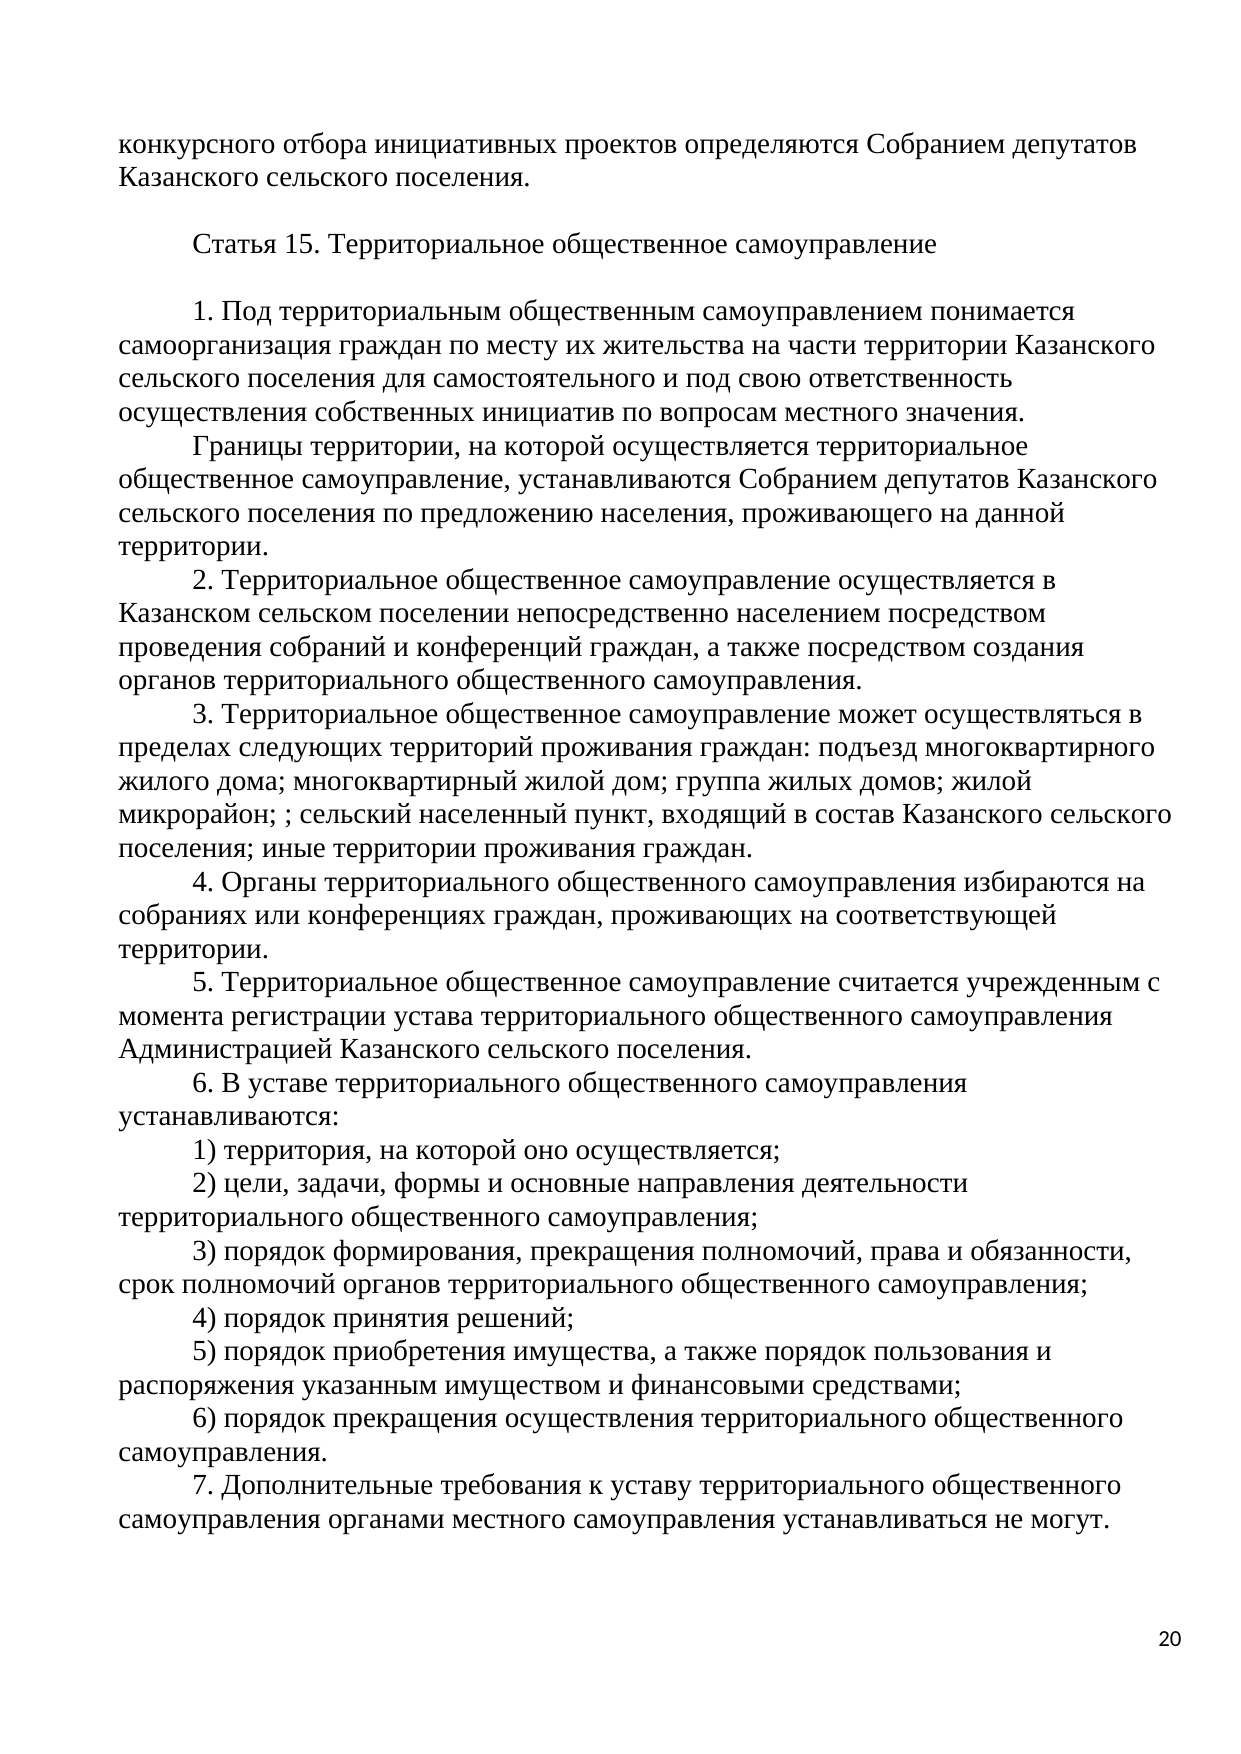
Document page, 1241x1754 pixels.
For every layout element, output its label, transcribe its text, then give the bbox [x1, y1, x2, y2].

text 1) территория, на которой оно осуществляется; [118, 1132, 1181, 1166]
text 3. Территориальное общественное самоуправление может осуществляться в пределах следующих территорий проживания граждан: подъезд многоквартирного жилого дома; многоквартирный жилой дом; группа жилых домов; жилой микрорайон; ; сельский населенный пункт, входящий в состав Казанского сельского поселения; иные территории проживания граждан. [118, 696, 1181, 864]
text 1. Под территориальным общественным самоуправлением понимается самоорганизация граждан по месту их жительства на части территории Казанского сельского поселения для самостоятельного и под свою ответственность осуществления собственных инициатив по вопросам местного значения. [118, 293, 1181, 428]
text Границы территории, на которой осуществляется территориальное общественное самоуправление, устанавливаются Собранием депутатов Казанского сельского поселения по предложению населения, проживающего на данной территории. [118, 428, 1181, 562]
text 7. Дополнительные требования к уставу территориального общественного самоуправления органами местного самоуправления устанавливаться не могут. [118, 1467, 1181, 1534]
text 6. В уставе территориального общественного самоуправления устанавливаются: [118, 1065, 1181, 1132]
text 6) порядок прекращения осуществления территориального общественного самоуправления. [118, 1400, 1181, 1467]
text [118, 126, 1181, 193]
text 2. Территориальное общественное самоуправление осуществляется в Казанском сельском поселении непосредственно населением посредством проведения собраний и конференций граждан, а также посредством создания органов территориального общественного самоуправления. [118, 562, 1181, 696]
text 4. Органы территориального общественного самоуправления избираются на собраниях или конференциях граждан, проживающих на соответствующей территории. [118, 864, 1181, 964]
text 5. Территориальное общественное самоуправление считается учрежденным с момента регистрации устава территориального общественного самоуправления Администрацией Казанского сельского поселения. [118, 964, 1181, 1065]
text 4) порядок принятия решений; [118, 1300, 1181, 1333]
text 5) порядок приобретения имущества, а также порядок пользования и распоряжения указанным имуществом и финансовыми средствами; [118, 1333, 1181, 1400]
text 3) порядок формирования, прекращения полномочий, права и обязанности, срок полномочий органов территориального общественного самоуправления; [118, 1233, 1181, 1300]
text Статья 15. Территориальное общественное самоуправление [118, 226, 1181, 260]
text 2) цели, задачи, формы и основные направления деятельности территориального общественного самоуправления; [118, 1166, 1181, 1233]
